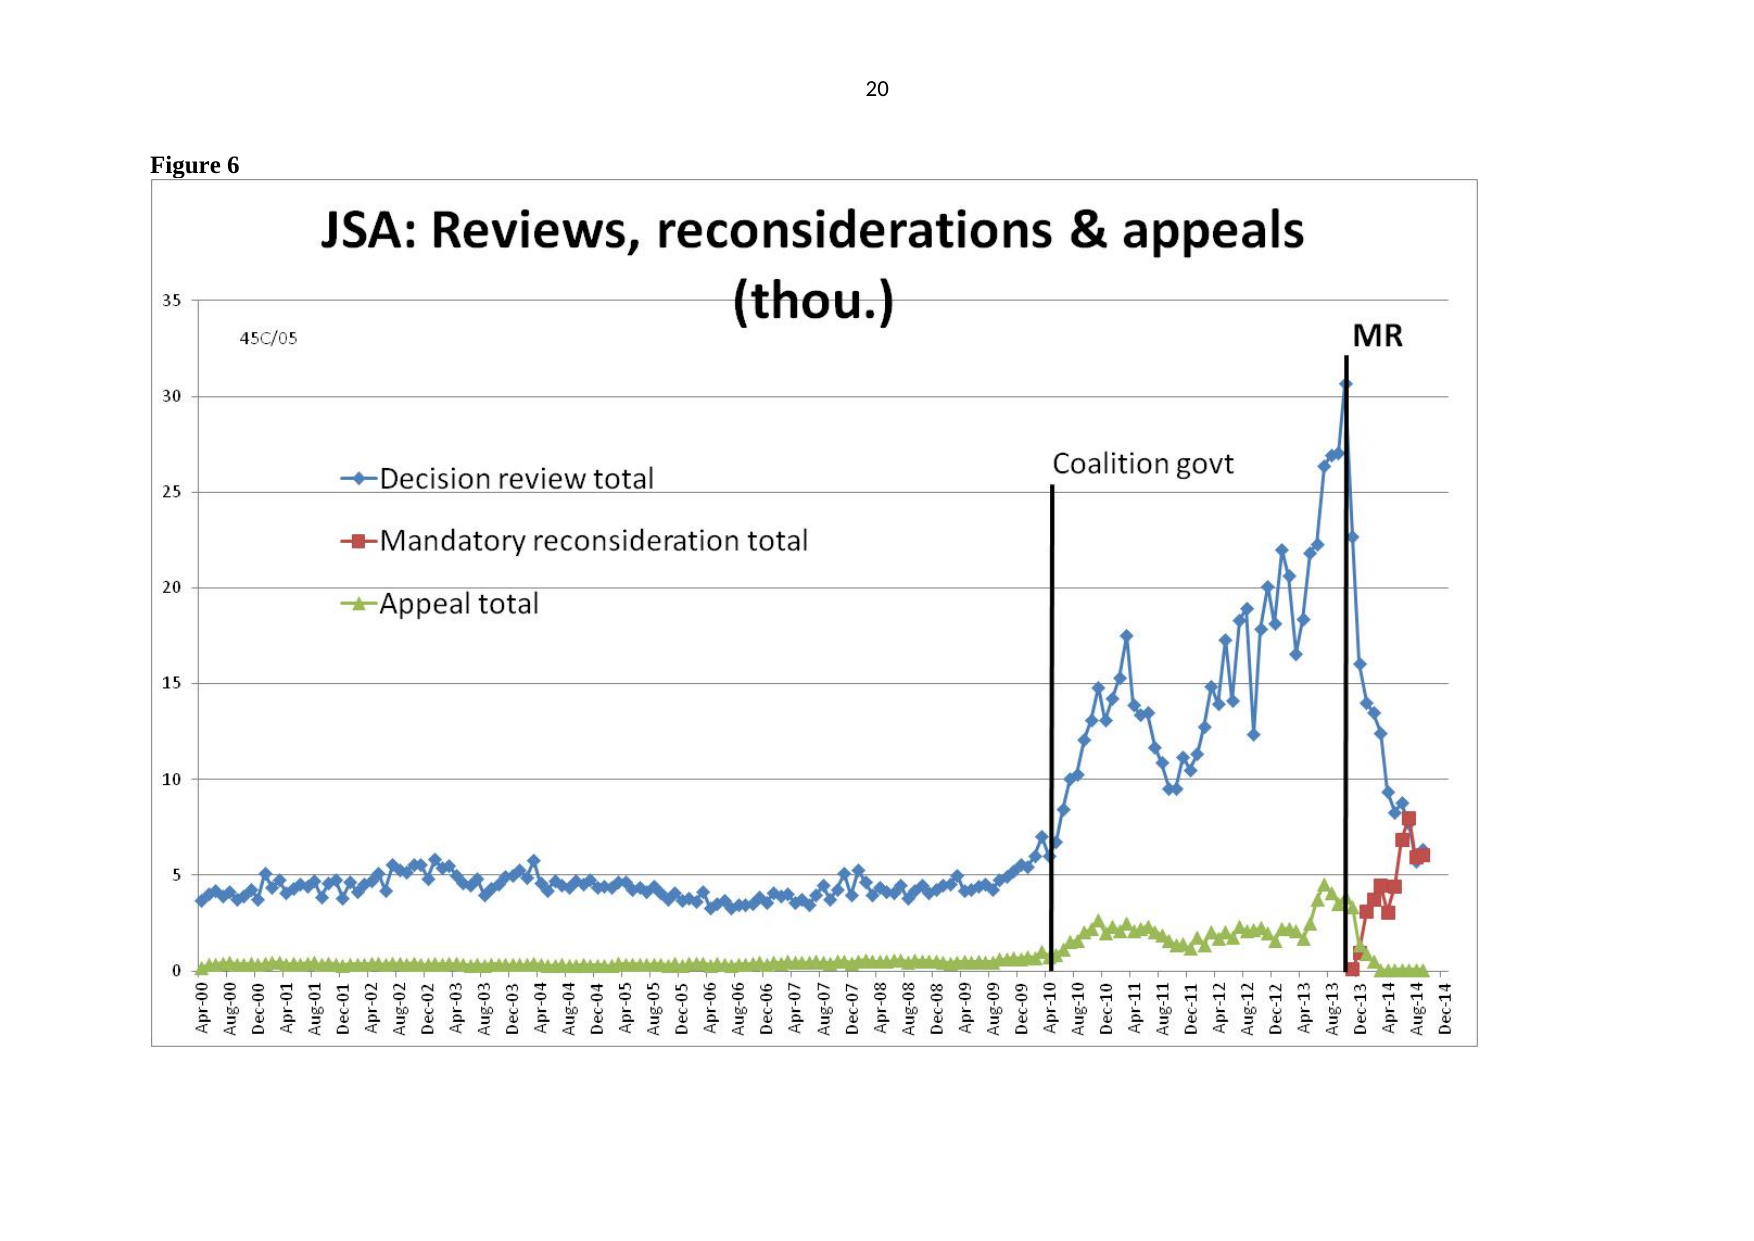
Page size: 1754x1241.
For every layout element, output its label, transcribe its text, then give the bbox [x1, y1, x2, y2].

text Figure 6 [150, 150, 1604, 179]
picture [150, 178, 1479, 1048]
